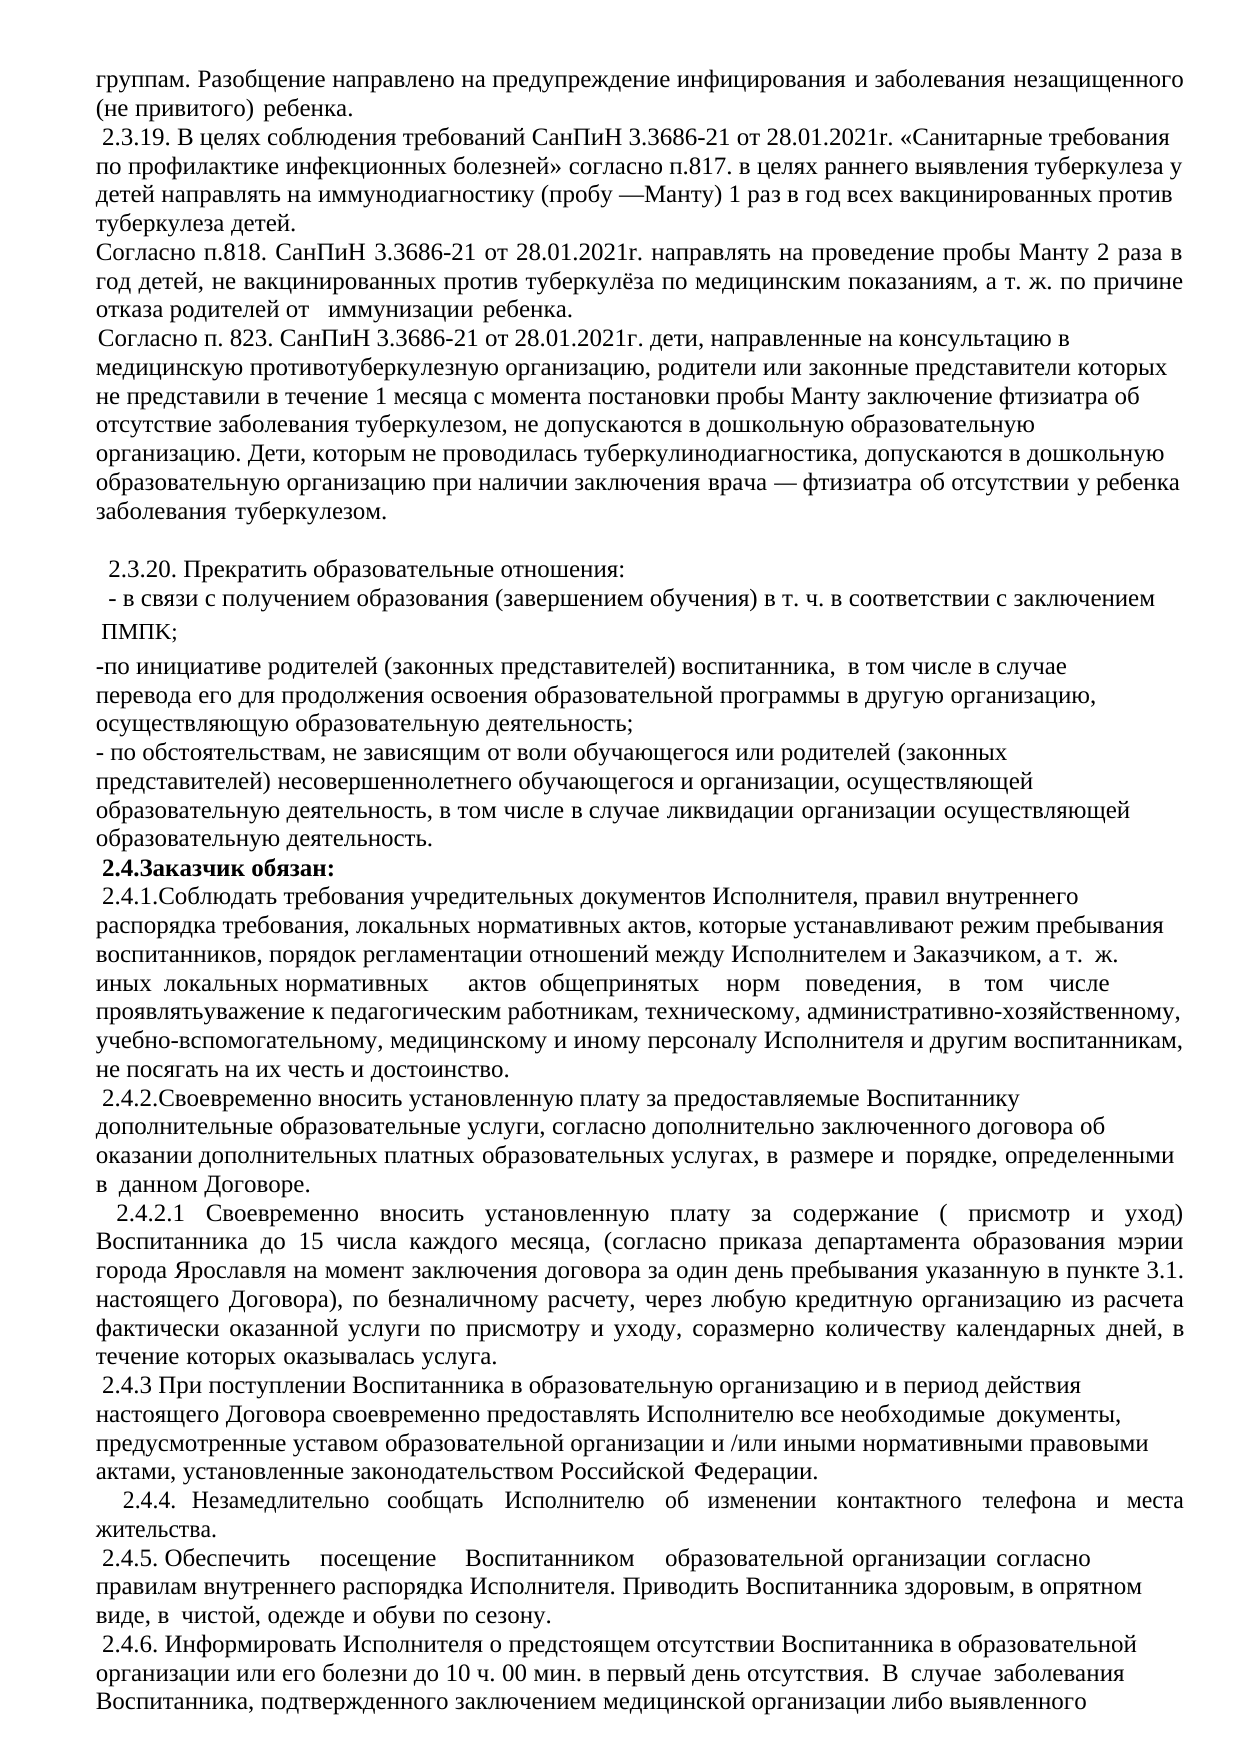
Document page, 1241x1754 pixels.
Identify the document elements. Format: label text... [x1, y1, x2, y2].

text ПMПK; [96, 618, 1184, 644]
text - по обстоятельствам, не зависящим от воли обучающегося или родителей (законных представителей) несовершеннолетнего обучающегося и организации, осуществляющей образовательную деятельность, в том числе в случае ликвидации организации осуществляющей образовательную деятельность. [96, 737, 1184, 852]
subtitle 2.4.Заказчик обязан: [96, 853, 1184, 881]
text 2.4.5. Обеспечить посещение Воспитанником образовательной организации согласно правилам внутреннего распорядка Исполнителя. Приводить Воспитанника здоровым, в опрятном виде, в чистой, одежде и обуви по сезону. [96, 1543, 1184, 1629]
text 2.4.3 При поступлении Воспитанника в образовательную организацию и в период действия настоящего Договора своевременно предоставлять Исполнителю все необходимые документы, предусмотренные уставом образовательной организации и /или иными нормативными правовыми актами, установленные законодательством Российской Федерации. [96, 1370, 1184, 1485]
text -по инициативе родителей (законных представителей) воспитанника, в том числе в случае перевода его для продолжения освоения образовательной программы в другую организацию, осуществляющую образовательную деятельность; [96, 651, 1184, 737]
text 2.4.2.Своевременно вносить установленную плату за предоставляемые Воспитаннику дополнительные образовательные услуги, согласно дополнительно заключенного договора об оказании дополнительных платных образовательных услугах, в размере и порядке, определенными в данном Договоре. [96, 1083, 1184, 1198]
text 2.3.20. Прекратить образовательные отношения: [96, 554, 1184, 583]
text Согласно п. 823. СанПиН 3.3686-21 от 28.01.2021г. дети, направленные на консультацию в медицинскую противотуберкулезную организацию, родители или законные представители которых не представили в течение 1 месяца с момента постановки пробы Манту заключение фтизиатра об отсутствие заболевания туберкулезом, не допускаются в дошкольную образовательную организацию. Дети, которым не проводилась туберкулинодиагностика, допускаются в дошкольную образовательную организацию при наличии заключения врача — фтизиатра об отсутствии у ребенка заболевания туберкулезом. [73, 323, 1184, 524]
text 2.3.19. В целях соблюдения требований СанПиН 3.3686-21 от 28.01.2021r. «Санитарные требования по профилактике инфекционных болезней» согласно п.817. в целях раннего выявления туберкулеза у детей направлять на иммунодиагностику (пробу —Манту) 1 раз в год всех вакцинированных против туберкулеза детей. [96, 122, 1184, 237]
text 2.4.2.1 Своевременно вносить установленную плату за содержание ( присмотр и уход) Воспитанника до 15 числа каждого месяца, (согласно приказа департамента образования мэрии города Ярославля на момент заключения договора за один день пребывания указанную в пункте 3.1. настоящего Договора), по безналичному расчету, через любую кредитную организацию из расчета фактически оказанной услуги по присмотру и уходу, соразмерно количеству календарных дней, в течение которых оказывалась услуга. [96, 1198, 1184, 1370]
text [96, 1629, 1184, 1715]
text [96, 64, 1184, 122]
text - в связи с получением образования (завершением обучения) в т. ч. в соответствии с заключением [96, 583, 1184, 612]
text Согласно п.818. СанПиН 3.3686-21 от 28.01.2021r. направлять на проведение пробы Манту 2 раза в год детей, не вакцинированных против туберкулёза по медицинским показаниям, а т. ж. по причине отказа родителей от иммунизации ребенка. [96, 237, 1184, 323]
text 2.4.1.Соблюдать требования учредительных документов Исполнителя, правил внутреннего распорядка требования, локальных нормативных актов, которые устанавливают режим пребывания воспитанников, порядок регламентации отношений между Исполнителем и Заказчиком, а т. ж. иных локальных нормативных актов общепринятых норм поведения, в том числе проявлятьуважение к педагогическим работникам, техническому, административно-хозяйственному, учебно-вспомогательному, медицинскому и иному персоналу Исполнителя и другим воспитанникам, не посягать на их честь и достоинство. [96, 881, 1184, 1083]
list 2.4.4. Незамедлительно сообщать Исполнителю об изменении контактного телефона и места жительства. [38, 1485, 1184, 1543]
